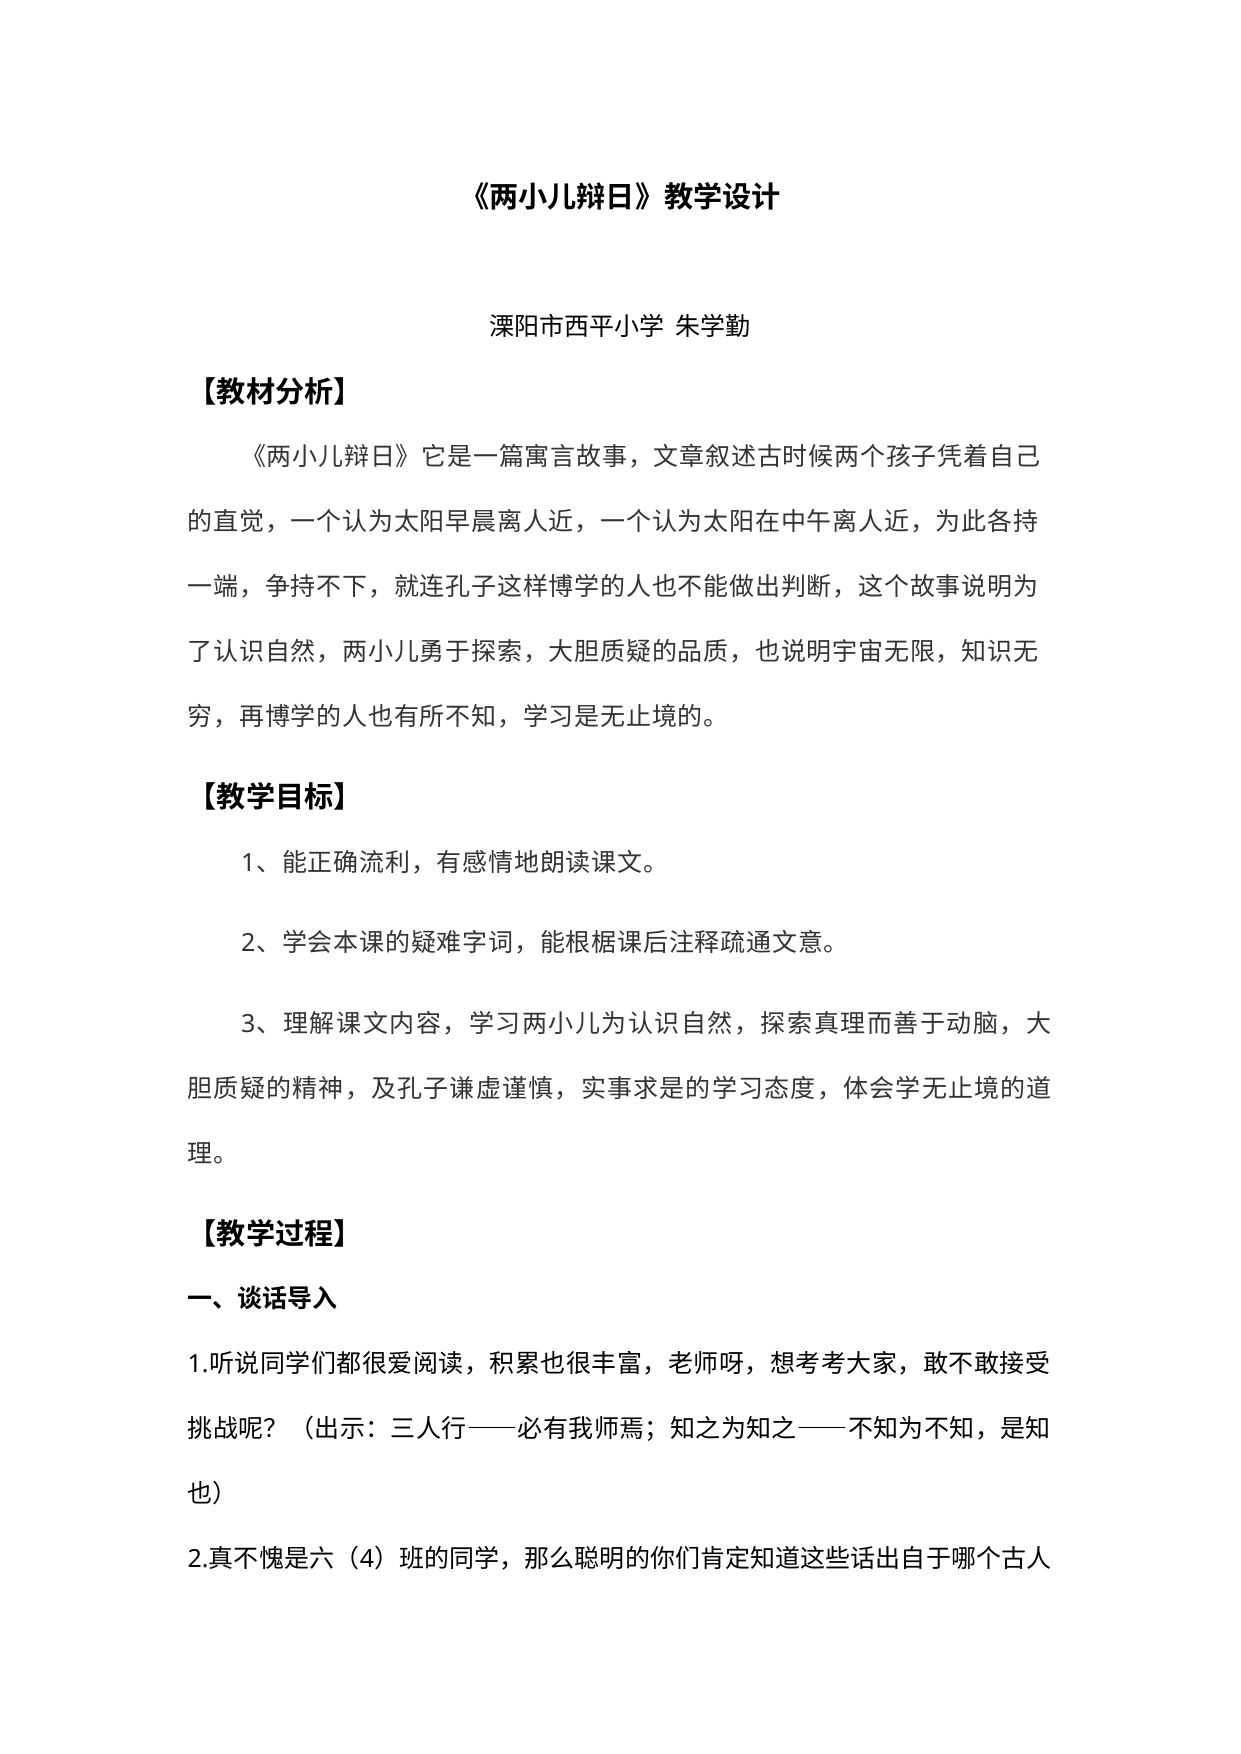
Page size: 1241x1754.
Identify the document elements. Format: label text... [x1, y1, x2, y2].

text 《两小儿辩日》它是一篇寓言故事，文章叙述古时候两个孩子凭着自己的直觉，一个认为太阳早晨离人近，一个认为太阳在中午离人近，为此各持一端，争持不下，就连孔子这样博学的人也不能做出判断，这个故事说明为了认识自然，两小儿勇于探索，大胆质疑的品质，也说明宇宙无限，知识无穷，再博学的人也有所不知，学习是无止境的。 [187, 422, 1053, 747]
text 一、谈话导入 [187, 1264, 1053, 1329]
text 2、学会本课的疑难字词，能根椐课后注释疏通文意。 [187, 908, 1053, 973]
text 【教学目标】 [187, 763, 1053, 828]
text 【教学过程】 [187, 1199, 1053, 1264]
text 1、能正确流利，有感情地朗读课文。 [187, 828, 1053, 893]
text 3、理解课文内容，学习两小儿为认识自然，探索真理而善于动脑，大胆质疑的精神，及孔子谦虚谨慎，实事求是的学习态度，体会学无止境的道理。 [187, 989, 1053, 1184]
text 【教材分析】 [187, 357, 1053, 422]
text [187, 1524, 1053, 1589]
text 1.听说同学们都很爱阅读，积累也很丰富，老师呀，想考考大家，敢不敢接受挑战呢？（出示：三人行——必有我师焉；知之为知之——不知为不知，是知也） [187, 1329, 1053, 1524]
text 《两小儿辩日》教学设计 [187, 162, 1053, 227]
text 溧阳市西平小学 朱学勤 [187, 292, 1053, 357]
